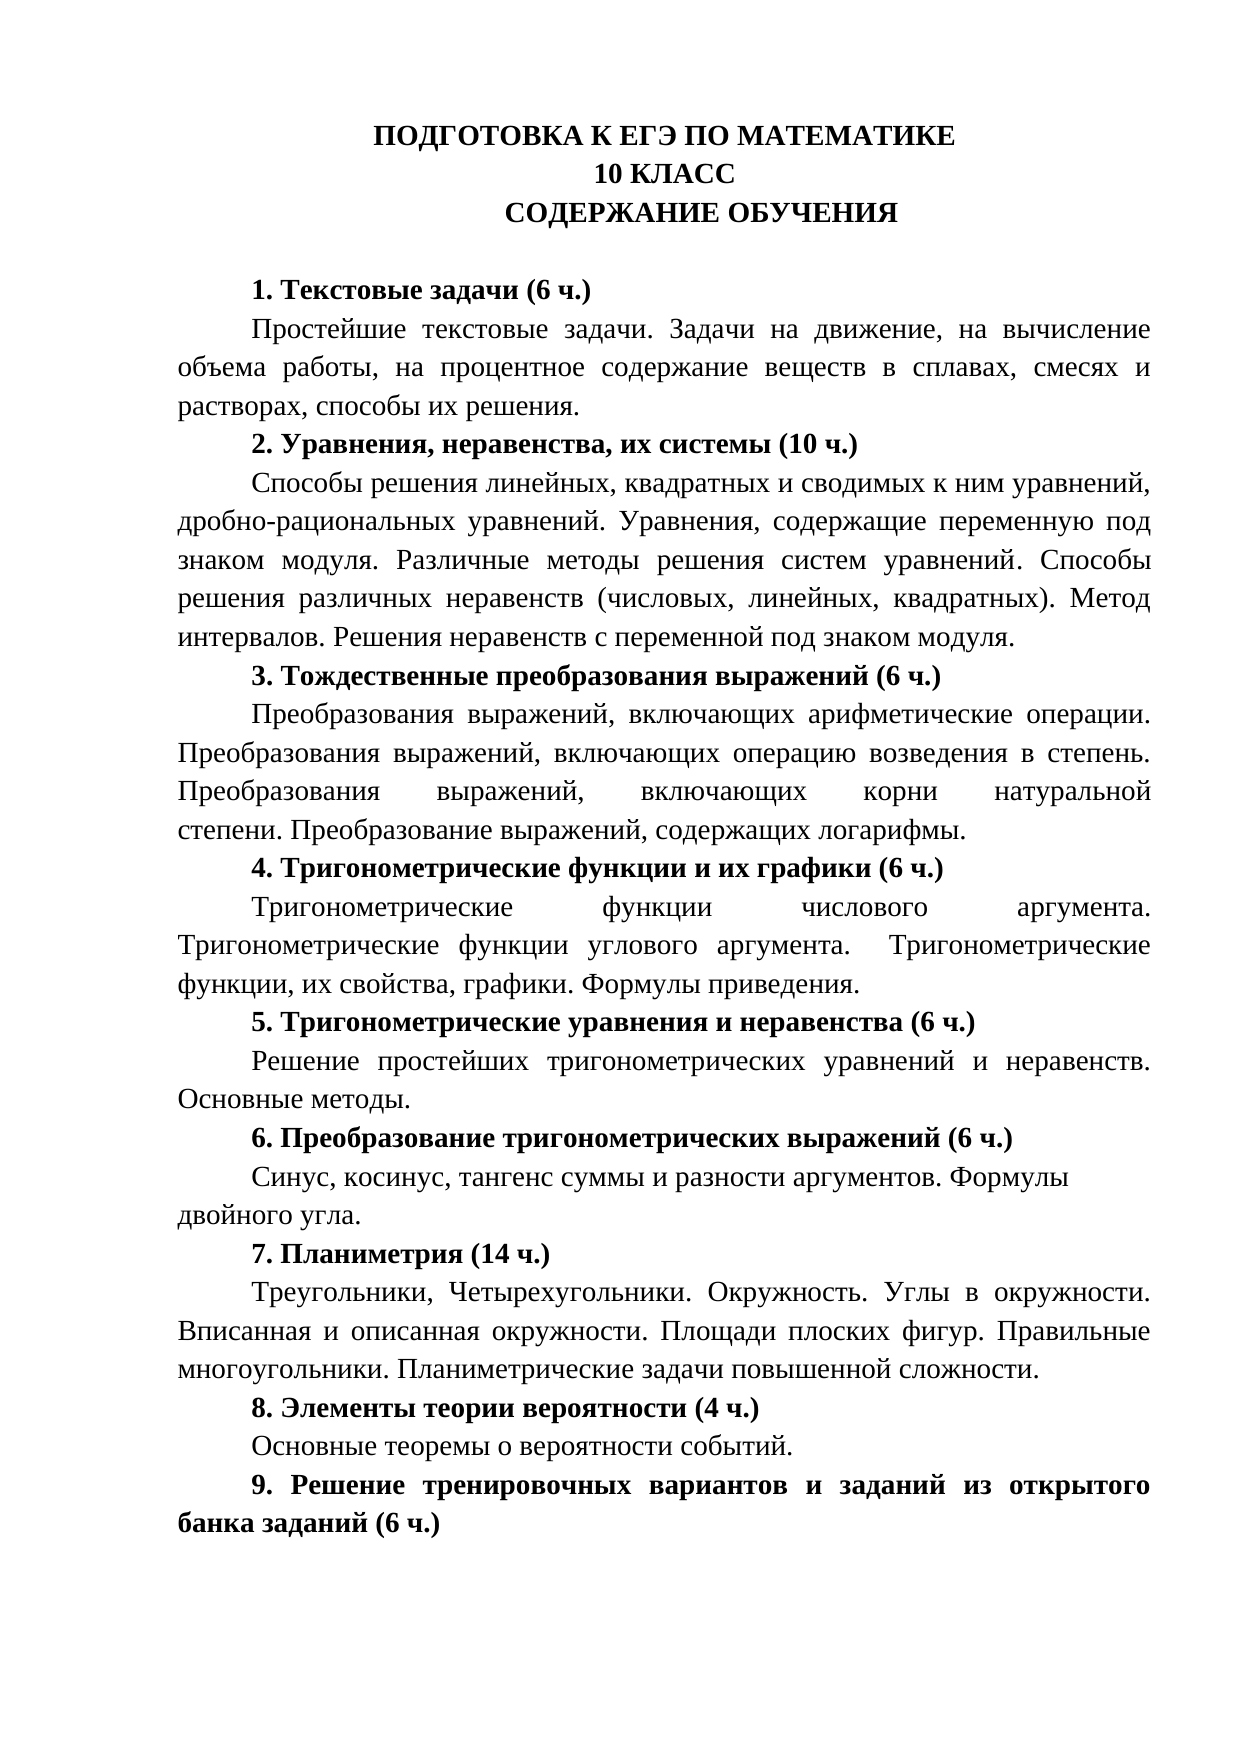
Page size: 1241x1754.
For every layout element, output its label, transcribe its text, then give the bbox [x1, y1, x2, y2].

text СОДЕРЖАНИЕ ОБУЧЕНИЯ [177, 195, 1152, 229]
text ПОДГОТОВКА К ЕГЭ ПО МАТЕМАТИКЕ [177, 118, 1152, 152]
text 7. Планиметрия (14 ч.) [177, 1236, 1152, 1269]
text Способы решения линейных, квадратных и сводимых к ним уравнений, дробно-рациональных уравнений. Уравнения, содержащие переменную под знаком модуля. Различные методы решения систем уравнений. Способы решения различных неравенств (числовых, линейных, квадратных). Метод интервалов. Решения неравенств с переменной под знаком модуля. [177, 465, 1152, 653]
text 9. Решение тренировочных вариантов и заданий из открытого банка заданий (6 ч.) [177, 1467, 1152, 1539]
text Преобразования выражений, включающих арифметические операции. Преобразования выражений, включающих операцию возведения в степень. Преобразования выражений, включающих корни натуральной степени. Преобразование выражений, содержащих логарифмы. [177, 696, 1152, 845]
text Тригонометрические функции числового аргумента. Тригонометрические функции углового аргумента. Тригонометрические функции, их свойства, графики. Формулы приведения. [177, 889, 1152, 999]
text Решение простейших тригонометрических уравнений и неравенств. Основные методы. [177, 1043, 1152, 1115]
text 2. Уравнения, неравенства, их системы (10 ч.) [177, 426, 1152, 460]
text Простейшие текстовые задачи. Задачи на движение, на вычисление объема работы, на процентное содержание веществ в сплавах, смесях и растворах, способы их решения. [177, 311, 1152, 421]
text 3. Тождественные преобразования выражений (6 ч.) [177, 658, 1152, 691]
text 8. Элементы теории вероятности (4 ч.) [177, 1390, 1152, 1423]
text 6. Преобразование тригонометрических выражений (6 ч.) [177, 1120, 1152, 1154]
text Треугольники, Четырехугольники. Окружность. Углы в окружности. Вписанная и описанная окружности. Площади плоских фигур. Правильные многоугольники. Планиметрические задачи повышенной сложности. [177, 1274, 1152, 1385]
text Синус, косинус, тангенс суммы и разности аргументов. Формулы двойного угла. [177, 1159, 1152, 1231]
text 5. Тригонометрические уравнения и неравенства (6 ч.) [177, 1004, 1152, 1038]
text Основные теоремы о вероятности событий. [177, 1428, 1152, 1462]
text 1. Текстовые задачи (6 ч.) [177, 272, 1152, 306]
text 4. Тригонометрические функции и их графики (6 ч.) [177, 850, 1152, 884]
text 10 КЛАСС [177, 157, 1152, 190]
